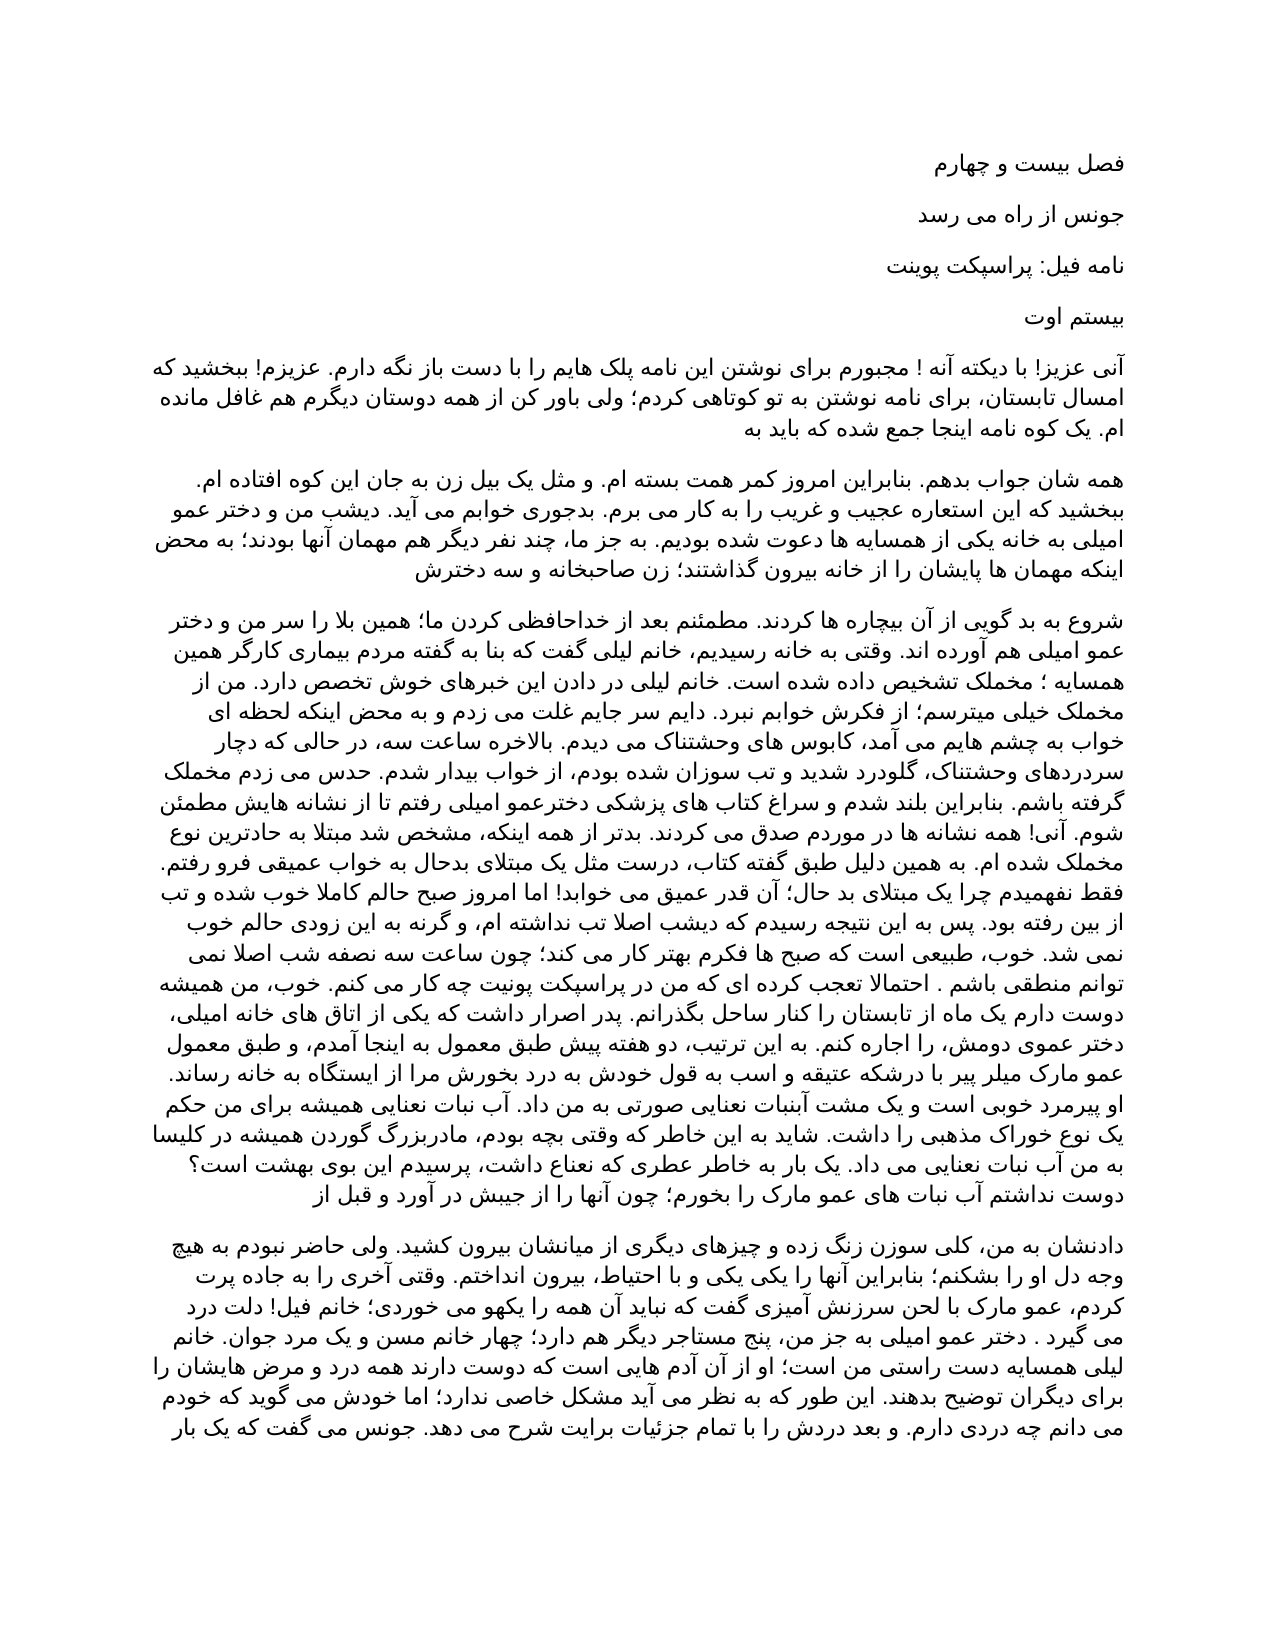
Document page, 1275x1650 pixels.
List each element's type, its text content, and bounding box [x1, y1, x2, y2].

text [150, 1232, 1125, 1440]
text نامه فیل: پراسپکت پوینت [150, 252, 1125, 278]
text شروع به بد گویی از آن بیچاره ها کردند. مطمئنم بعد از خداحافظی کردن ما؛ همین بلا را سر من و دختر عمو امیلی هم آورده اند. وقتی به خانه رسیدیم، خانم لیلی گفت که بنا به گفته مردم بیماری کارگر همین همسایه ؛ مخملک تشخیص داده شده است. خانم لیلی در دادن این خبرهای خوش تخصص دارد. من از مخملک خیلی میترسم؛ از فکرش خوابم نبرد. دایم سر جایم غلت می زدم و به محض اینکه لحظه ای خواب به چشم هایم می آمد، کابوس های وحشتناک می دیدم. بالاخره ساعت سه، در حالی که دچار سردردهای وحشتناک، گلودرد شدید و تب سوزان شده بودم، از خواب بیدار شدم. حدس می زدم مخملک گرفته باشم. بنابراین بلند شدم و سراغ کتاب های پزشکی دخترعمو امیلی رفتم تا از نشانه هایش مطمئن شوم. آنی! همه نشانه ها در موردم صدق می کردند. بدتر از همه اینکه، مشخص شد مبتلا به حادترین نوع مخملک شده ام. به همین دلیل طبق گفته کتاب، درست مثل یک مبتلای بدحال به خواب عمیقی فرو رفتم. فقط نفهمیدم چرا یک مبتلای بد حال؛ آن قدر عمیق می خوابد! اما امروز صبح حالم کاملا خوب شده و تب از بین رفته بود. پس به این نتیجه رسیدم که دیشب اصلا تب نداشته ام، و گرنه به این زودی حالم خوب نمی شد. خوب، طبیعی است که صبح ها فکرم بهتر کار می کند؛ چون ساعت سه نصفه شب اصلا نمی توانم منطقی باشم . احتمالا تعجب کرده ای که من در پراسپکت پونیت چه کار می کنم. خوب، من همیشه دوست دارم یک ماه از تابستان را کنار ساحل بگذرانم. پدر اصرار داشت که یکی از اتاق های خانه امیلی، دختر عموی دومش، را اجاره کنم. به این ترتیب، دو هفته پیش طبق معمول به اینجا آمدم، و طبق معمول عمو مارک میلر پیر با درشکه عتیقه و اسب به قول خودش به درد بخورش مرا از ایستگاه به خانه رساند. او پیرمرد خوبی است و یک مشت آبنبات نعنایی صورتی به من داد. آب نبات نعنایی همیشه برای من حکم یک نوع خوراک مذهبی را داشت. شاید به این خاطر که وقتی بچه بودم، مادربزرگ گوردن همیشه در کلیسا به من آب نبات نعنایی می داد. یک بار به خاطر عطری که نعناع داشت، پرسیدم این بوی بهشت است؟ دوست نداشتم آب نبات های عمو مارک را بخورم؛ چون آنها را از جیبش در آورد و قبل از [150, 607, 1125, 1208]
text همه شان جواب بدهم. بنابراین امروز کمر همت بسته ام. و مثل یک بیل زن به جان این کوه افتاده ام. ببخشید که این استعاره عجیب و غریب را به کار می برم. بدجوری خوابم می آید. دیشب من و دختر عمو امیلی به خانه یکی از همسایه ها دعوت شده بودیم. به جز ما، چند نفر دیگر هم مهمان آنها بودند؛ به محض اینکه مهمان ها پایشان را از خانه بیرون گذاشتند؛ زن صاحبخانه و سه دخترش [150, 466, 1125, 583]
text فصل بیست و چهارم [150, 150, 1125, 176]
text جونس از راه می رسد [150, 201, 1125, 227]
text بیستم اوت [150, 303, 1125, 329]
text آنی عزیز! با دیکته آنه ! مجبورم برای نوشتن این نامه پلک هایم را با دست باز نگه دارم. عزیزم! ببخشید که امسال تابستان، برای نامه نوشتن به تو کوتاهی کردم؛ ولی باور کن از همه دوستان دیگرم هم غافل مانده ام. یک کوه نامه اینجا جمع شده که باید به [150, 354, 1125, 441]
